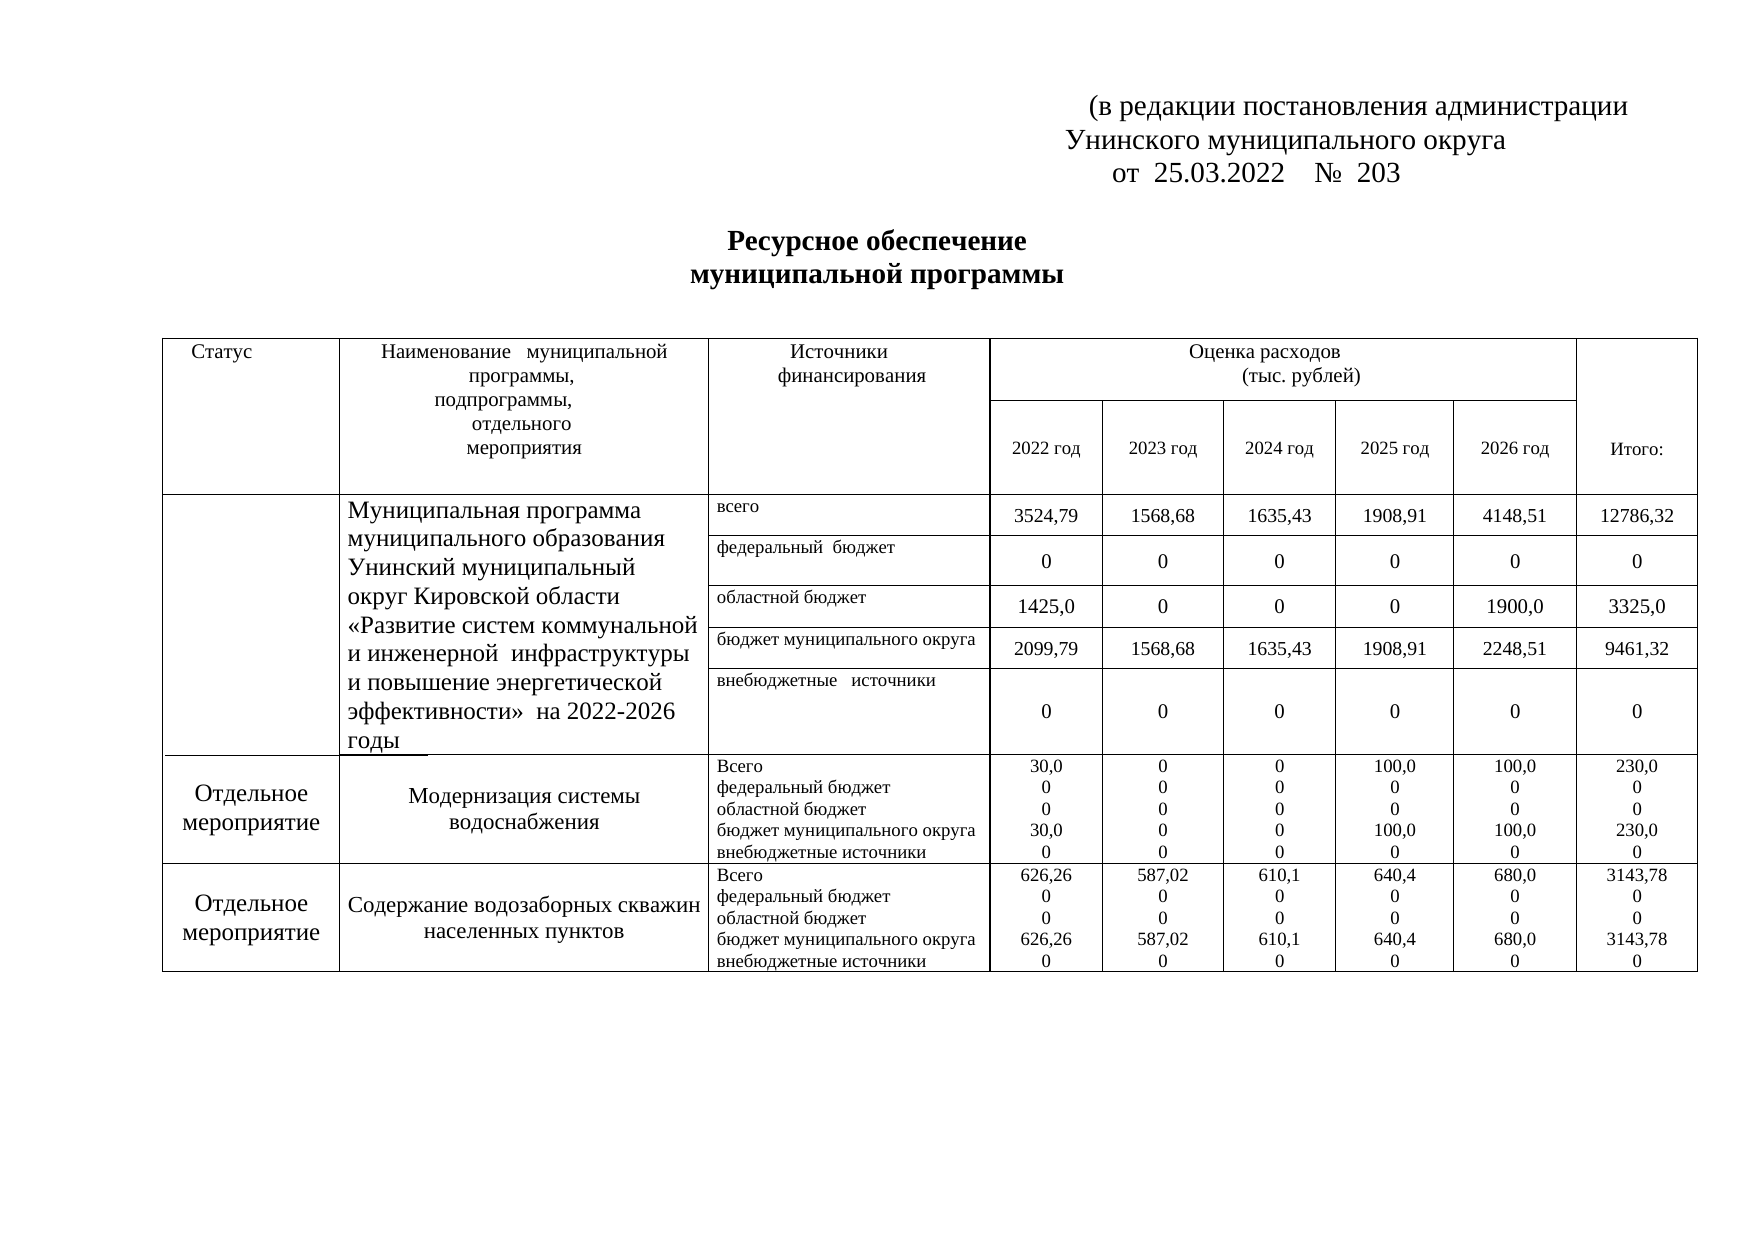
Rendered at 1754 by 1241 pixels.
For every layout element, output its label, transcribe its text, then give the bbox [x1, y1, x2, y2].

text Ресурсное обеспечение [118, 223, 1636, 256]
table_cell Модернизация системы водоснабжения [340, 755, 708, 862]
table_cell 1908,91 [1336, 628, 1453, 668]
text от 25.03.2022 № 203 [118, 156, 1636, 189]
table_cell 640,4 0 0 640,4 0 [1336, 864, 1453, 971]
table_cell Всего федеральный бюджет областной бюджет бюджет муниципального округа внебюджетные источники [709, 755, 989, 862]
text Унинского муниципального округа [118, 122, 1636, 156]
table_cell 0 [991, 536, 1102, 585]
table_cell 0 [1103, 536, 1223, 585]
table_header Источники финансирования [709, 339, 989, 494]
table_cell 0 [1454, 669, 1576, 753]
text муниципальной программы [118, 256, 1636, 290]
table_header Наименование муниципальной программы, подпрограммы, отдельного мероприятия [340, 339, 708, 494]
table_cell 12786,32 [1577, 495, 1697, 535]
table_cell 0 [1336, 536, 1453, 585]
table_cell Отдельное мероприятие [163, 495, 339, 862]
table_cell 0 0 0 0 0 [1224, 755, 1335, 862]
table_cell 2248,51 [1454, 628, 1576, 668]
table_header Оценка расходов (тыс. рублей) [991, 339, 1576, 400]
table_cell 2025 год [1336, 401, 1453, 494]
table_cell областной бюджет [709, 586, 989, 627]
table_cell 3325,0 [1577, 586, 1697, 627]
table_cell 2023 год [1103, 401, 1223, 494]
table_cell Муниципальная программа муниципального образования Унинский муниципальный округ Кировской области «Развитие систем коммунальной и инженерной инфраструктуры и повышение энергетической эффективности» на 2022-2026 годы [340, 495, 708, 753]
table_cell 0 [1336, 586, 1453, 627]
table_cell 626,26 0 0 626,26 0 [991, 864, 1102, 971]
table_cell 1425,0 [991, 586, 1102, 627]
table_cell 100,0 0 0 100,0 0 [1336, 755, 1453, 862]
table_cell 230,0 0 0 230,0 0 [1577, 755, 1697, 862]
table_cell 0 0 0 0 0 [1103, 755, 1223, 862]
table_cell бюджет муниципального округа [709, 628, 989, 668]
table_cell федеральный бюджет [709, 536, 989, 585]
table_cell всего [709, 495, 989, 535]
table_cell 587,02 0 0 587,02 0 [1103, 864, 1223, 971]
table_cell 2022 год [991, 401, 1102, 494]
table_cell 1900,0 [1454, 586, 1576, 627]
table_cell 1908,91 [1336, 495, 1453, 535]
table_cell 0 [1336, 669, 1453, 753]
table_cell 0 [1224, 586, 1335, 627]
table_cell 1635,43 [1224, 628, 1335, 668]
table_cell 0 [1224, 536, 1335, 585]
table_cell 610,1 0 0 610,1 0 [1224, 864, 1335, 971]
table_header Итого: [1577, 339, 1697, 494]
table_cell 2099,79 [991, 628, 1102, 668]
table_cell 0 [1103, 669, 1223, 753]
text (в редакции постановления администрации [118, 88, 1636, 122]
table_cell 680,0 0 0 680,0 0 [1454, 864, 1576, 971]
table_cell 3143,78 0 0 3143,78 0 [1577, 864, 1697, 971]
table_cell Содержание водозаборных скважин населенных пунктов [340, 864, 708, 971]
table_cell 100,0 0 0 100,0 0 [1454, 755, 1576, 862]
table_cell 1568,68 [1103, 495, 1223, 535]
table_cell 1568,68 [1103, 628, 1223, 668]
table_cell 9461,32 [1577, 628, 1697, 668]
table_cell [163, 864, 339, 971]
table_cell 1635,43 [1224, 495, 1335, 535]
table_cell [709, 864, 989, 971]
table_cell 2024 год [1224, 401, 1335, 494]
table_cell 0 [1454, 536, 1576, 585]
table_cell 2026 год [1454, 401, 1576, 494]
table_cell 30,0 0 0 30,0 0 [991, 755, 1102, 862]
table_cell 3524,79 [991, 495, 1102, 535]
table_cell внебюджетные источники [709, 669, 989, 753]
table_cell 0 [1224, 669, 1335, 753]
table_cell 0 [991, 669, 1102, 753]
table_cell 4148,51 [1454, 495, 1576, 535]
table_cell 0 [1577, 536, 1697, 585]
table_cell 0 [1577, 669, 1697, 753]
table_header Статус [163, 339, 339, 494]
table_cell 0 [1103, 586, 1223, 627]
